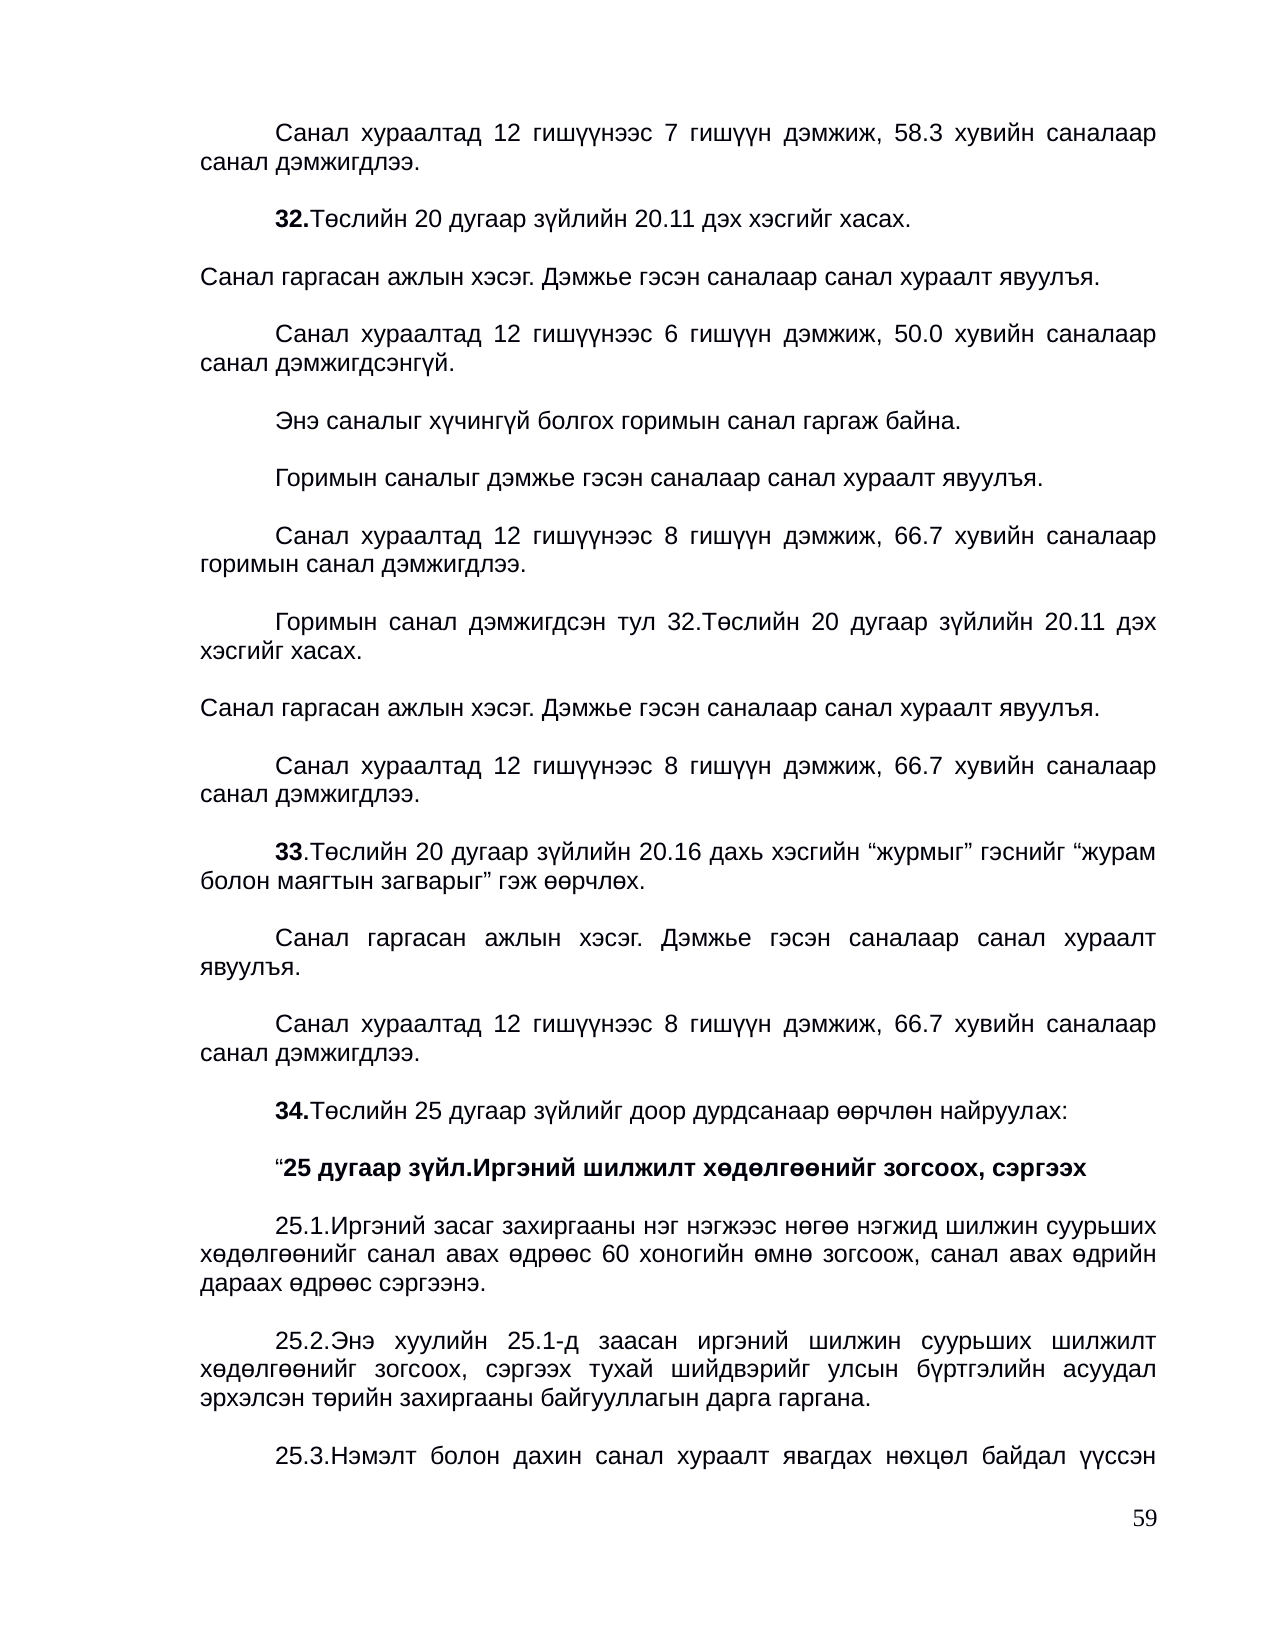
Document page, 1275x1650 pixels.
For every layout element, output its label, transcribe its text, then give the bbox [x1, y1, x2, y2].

text 33.Төслийн 20 дугаар зүйлийн 20.16 дахь хэсгийн “журмыг” гэснийг “журам болон маягтын загварыг” гэж өөрчлөх. [200, 837, 1157, 894]
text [200, 1441, 1157, 1469]
text 32.Төслийн 20 дугаар зүйлийн 20.11 дэх хэсгийг хасах. [200, 204, 1157, 233]
text Санал хураалтад 12 гишүүнээс 8 гишүүн дэмжиж, 66.7 хувийн саналаар горимын санал дэмжигдлээ. [200, 521, 1157, 578]
text 34.Төслийн 25 дугаар зүйлийг доор дурдсанаар өөрчлөн найруулах: [200, 1096, 1157, 1124]
text 25.2.Энэ хуулийн 25.1-д заасан иргэний шилжин суурьших шилжилт хөдөлгөөнийг зогсоох, сэргээх тухай шийдвэрийг улсын бүртгэлийн асуудал эрхэлсэн төрийн захиргааны байгууллагын дарга гаргана. [200, 1326, 1157, 1412]
text “25 дугаар зүйл.Иргэний шилжилт хөдөлгөөнийг зогсоох, сэргээх [200, 1153, 1157, 1182]
text Санал гаргасан ажлын хэсэг. Дэмжье гэсэн саналаар санал хураалт явуулъя. [200, 923, 1157, 981]
text 25.1.Иргэний засаг захиргааны нэг нэгжээс нөгөө нэгжид шилжин суурьших хөдөлгөөнийг санал авах өдрөөс 60 хоногийн өмнө зогсоож, санал авах өдрийн дараах өдрөөс сэргээнэ. [200, 1211, 1157, 1297]
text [200, 262, 1157, 291]
text Санал хураалтад 12 гишүүнээс 8 гишүүн дэмжиж, 66.7 хувийн саналаар санал дэмжигдлээ. [200, 751, 1157, 808]
text Горимын саналыг дэмжье гэсэн саналаар санал хураалт явуулъя. [200, 463, 1157, 492]
text Санал хураалтад 12 гишүүнээс 8 гишүүн дэмжиж, 66.7 хувийн саналаар санал дэмжигдлээ. [200, 1009, 1157, 1067]
text Санал гаргасан ажлын хэсэг. Дэмжье гэсэн саналаар санал хураалт явуулъя. [200, 693, 1157, 722]
text Санал хураалтад 12 гишүүнээс 6 гишүүн дэмжиж, 50.0 хувийн саналаар санал дэмжигдсэнгүй. [200, 319, 1157, 377]
text Энэ саналыг хүчингүй болгох горимын санал гаргаж байна. [200, 406, 1157, 434]
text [200, 118, 1157, 176]
text Горимын санал дэмжигдсэн тул 32.Төслийн 20 дугаар зүйлийн 20.11 дэх хэсгийг хасах. [200, 607, 1157, 664]
